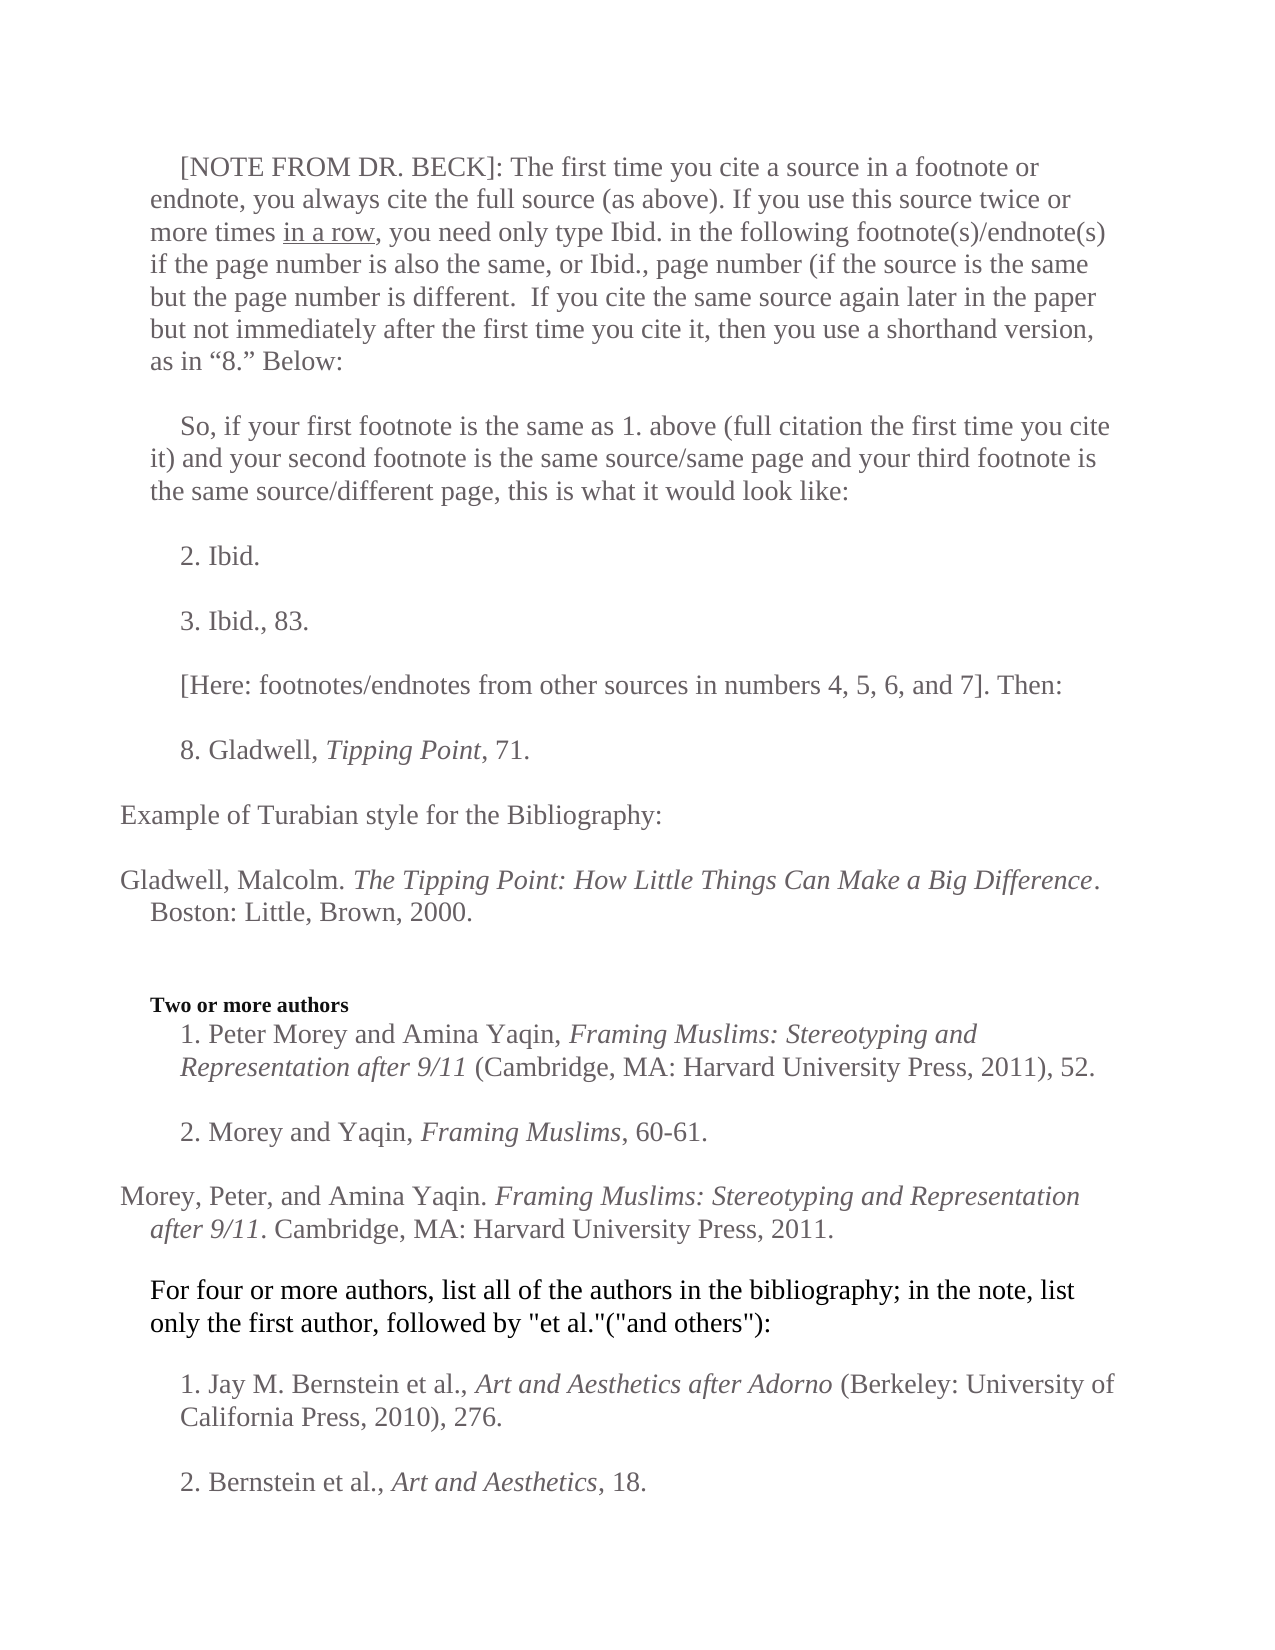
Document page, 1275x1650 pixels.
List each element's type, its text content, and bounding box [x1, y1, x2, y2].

text Representation after 9/11 (Cambridge, MA: Harvard University Press, 2011), 52. [150, 1050, 1125, 1082]
text 3. Ibid., 83. [150, 603, 1125, 636]
text So, if your first footnote is the same as 1. above (full citation the first time you cite it) and your second footnote is the same source/same page and your third footnote is the same source/different page, this is what it would look like: [150, 409, 1125, 506]
text 8. Gladwell, Tipping Point, 71. [150, 733, 1125, 766]
text Gladwell, Malcolm. The Tipping Point: How Little Things Can Make a Big Difference. Boston: Little, Brown, 2000. [120, 863, 1125, 927]
text 1. Jay M. Bernstein et al., Art and Aesthetics after Adorno (Berkeley: University of [150, 1367, 1125, 1400]
text California Press, 2010), 276. [150, 1400, 1125, 1432]
text Morey, Peter, and Amina Yaqin. Framing Muslims: Stereotyping and Representation after 9/11. Cambridge, MA: Harvard University Press, 2011. [120, 1179, 1125, 1244]
text 2. Ibid. [150, 539, 1125, 571]
text 1. Peter Morey and Amina Yaqin, Framing Muslims: Stereotyping and [150, 1017, 1125, 1050]
text [Here: footnotes/endnotes from other sources in numbers 4, 5, 6, and 7]. Then: [150, 668, 1125, 701]
text Two or more authors [150, 992, 1125, 1017]
text [NOTE FROM DR. BECK]: The first time you cite a source in a footnote or endnote, you always cite the full source (as above). If you use this source twice or more times in a row, you need only type Ibid. in the following footnote(s)/endnote(s) if the page number is also the same, or Ibid., page number (if the source is the same but the page number is different. If you cite the same source again later in the paper but not immediately after the first time you cite it, then you use a shorthand version, as in “8.” Below: [150, 150, 1125, 377]
text 2. Morey and Yaqin, Framing Muslims, 60-61. [150, 1115, 1125, 1147]
text 2. Bernstein et al., Art and Aesthetics, 18. [150, 1464, 1125, 1497]
text For four or more authors, list all of the authors in the bibliography; in the note, list only the first author, followed by "et al."("and others"): [150, 1273, 1125, 1338]
text Example of Turabian style for the Bibliography: [120, 798, 1125, 830]
